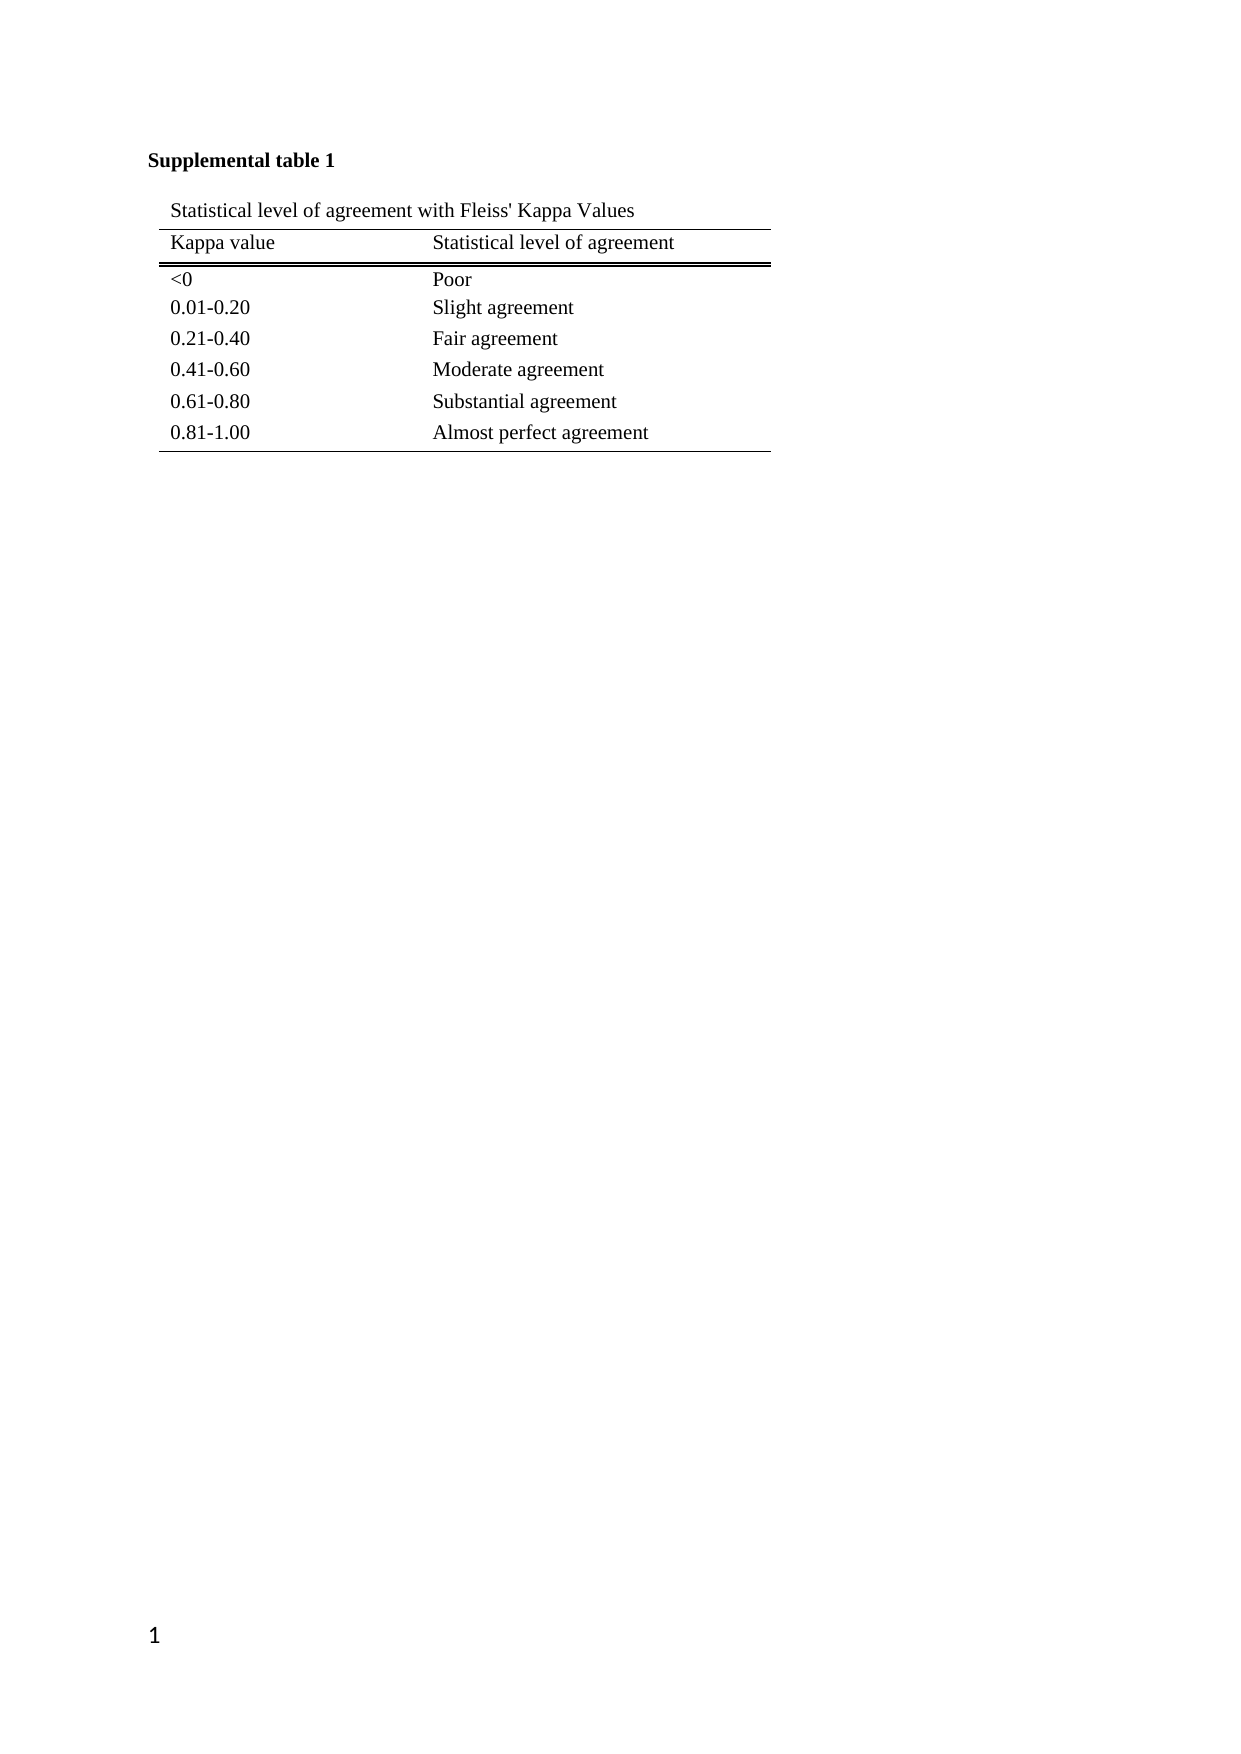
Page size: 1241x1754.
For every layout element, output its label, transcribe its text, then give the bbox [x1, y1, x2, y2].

table_header Statistical level of agreement with Fleiss' Kappa Values [159, 198, 771, 229]
table_cell Slight agreement [421, 295, 771, 326]
table_cell Substantial agreement [421, 389, 771, 420]
table_cell 0.61-0.80 [159, 389, 421, 420]
table_cell <0 [159, 267, 421, 295]
table_cell Statistical level of agreement [421, 230, 771, 262]
text Supplemental table 1 [148, 148, 1093, 172]
table_cell Moderate agreement [421, 358, 771, 389]
table_cell 0.01-0.20 [159, 295, 421, 326]
table_cell Fair agreement [421, 326, 771, 357]
table_cell Kappa value [159, 230, 421, 262]
table_cell 0.81-1.00 [159, 420, 421, 451]
table_cell Poor [421, 267, 771, 295]
table_cell Almost perfect agreement [421, 420, 771, 451]
table_cell 0.41-0.60 [159, 358, 421, 389]
table_cell 0.21-0.40 [159, 326, 421, 357]
